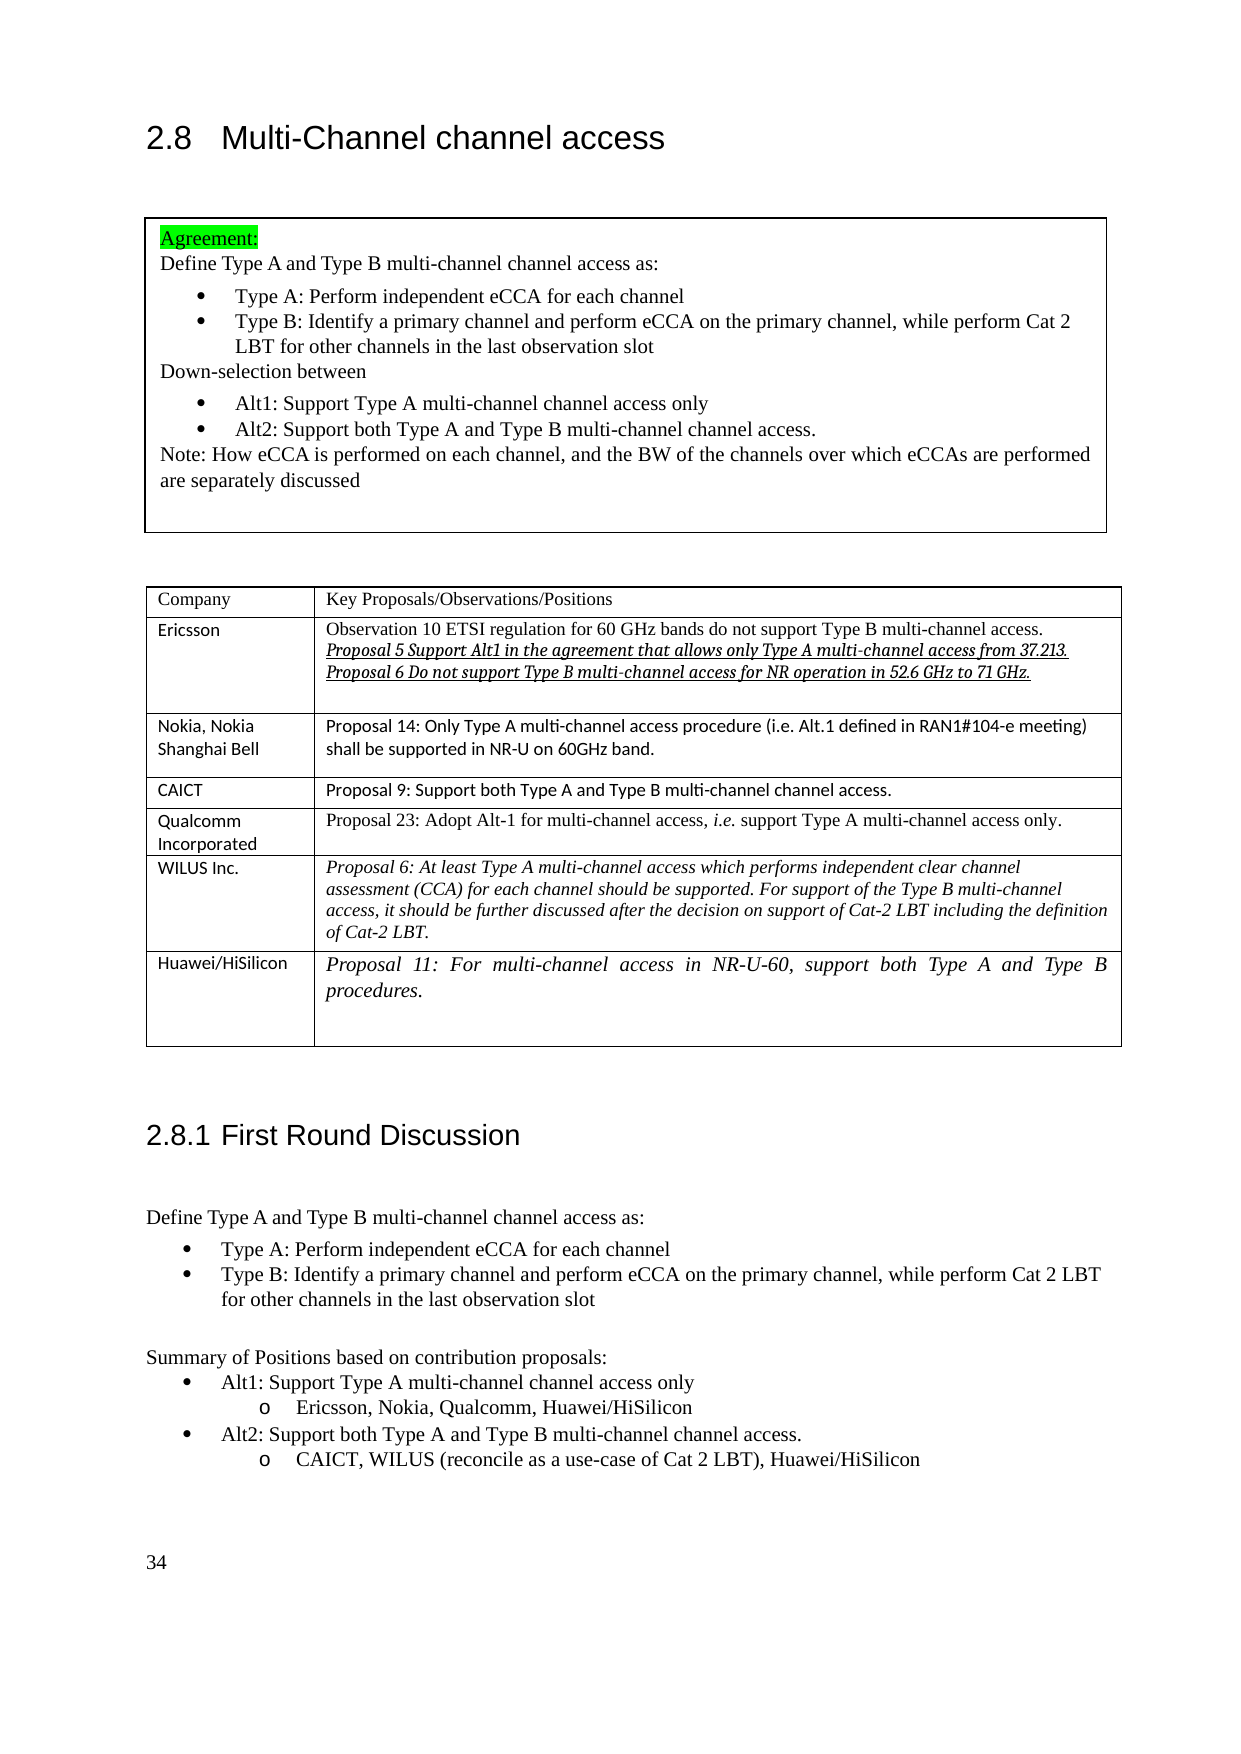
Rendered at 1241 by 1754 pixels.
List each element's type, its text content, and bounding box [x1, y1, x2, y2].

table_cell Proposal 23: Adopt Alt-1 for multi-channel access, i.e. support Type A multi-channel access only. [315, 809, 1121, 855]
table_cell Proposal 9: Support both Type A and Type B multi-channel channel access. [315, 778, 1121, 808]
list Type B: Identify a primary channel and perform eCCA on the primary channel, while perform Cat 2 LBT for other channels in the last observation slot [183, 1262, 1122, 1311]
table_cell Observation 10 ETSI regulation for 60 GHz bands do not support Type B multi-channel access. Proposal 5 Support Alt1 in the agreement that allows only Type A multi-channel access from 37.213. Proposal 6 Do not support Type B multi-channel access for NR operation in 52.6 GHz to 71 GHz. [315, 618, 1121, 713]
table_cell Nokia, Nokia Shanghai Bell [147, 714, 314, 777]
list CAICT, WILUS (reconcile as a use-case of Cat 2 LBT), Huawei/HiSilicon [258, 1447, 1122, 1473]
table_header Key Proposals/Observations/Positions [315, 588, 1121, 617]
table_cell WILUS Inc. [147, 856, 314, 951]
table_cell Proposal 14: Only Type A multi-channel access procedure (i.e. Alt.1 defined in RAN1#104-e meeting) shall be supported in NR-U on 60GHz band. [315, 714, 1121, 777]
text Summary of Positions based on contribution proposals: [146, 1344, 1122, 1369]
list Alt2: Support both Type A and Type B multi-channel channel access. [183, 1422, 1122, 1446]
list Type A: Perform independent eCCA for each channel [183, 1237, 1122, 1261]
subtitle First Round Discussion [146, 1117, 1122, 1151]
table_header Company [147, 588, 314, 617]
table_cell Proposal 6: At least Type A multi-channel access which performs independent clear channel assessment (CCA) for each channel should be supported. For support of the Type B multi-channel access, it should be further discussed after the decision on support of Cat-2 LBT including the definition of Cat-2 LBT. [315, 856, 1121, 951]
table_cell CAICT [147, 778, 314, 808]
list Ericsson, Nokia, Qualcomm, Huawei/HiSilicon [258, 1395, 1122, 1421]
table_cell Proposal 11: For multi-channel access in NR-U-60, support both Type A and Type B procedures. [315, 952, 1121, 1046]
table_cell Qualcomm Incorporated [147, 809, 314, 855]
table_cell Huawei/HiSilicon [147, 952, 314, 1046]
text Define Type A and Type B multi-channel channel access as: [146, 1204, 1122, 1229]
table_cell Ericsson [147, 618, 314, 713]
list Alt1: Support Type A multi-channel channel access only [183, 1370, 1122, 1394]
subtitle Multi-Channel channel access [146, 118, 1122, 157]
